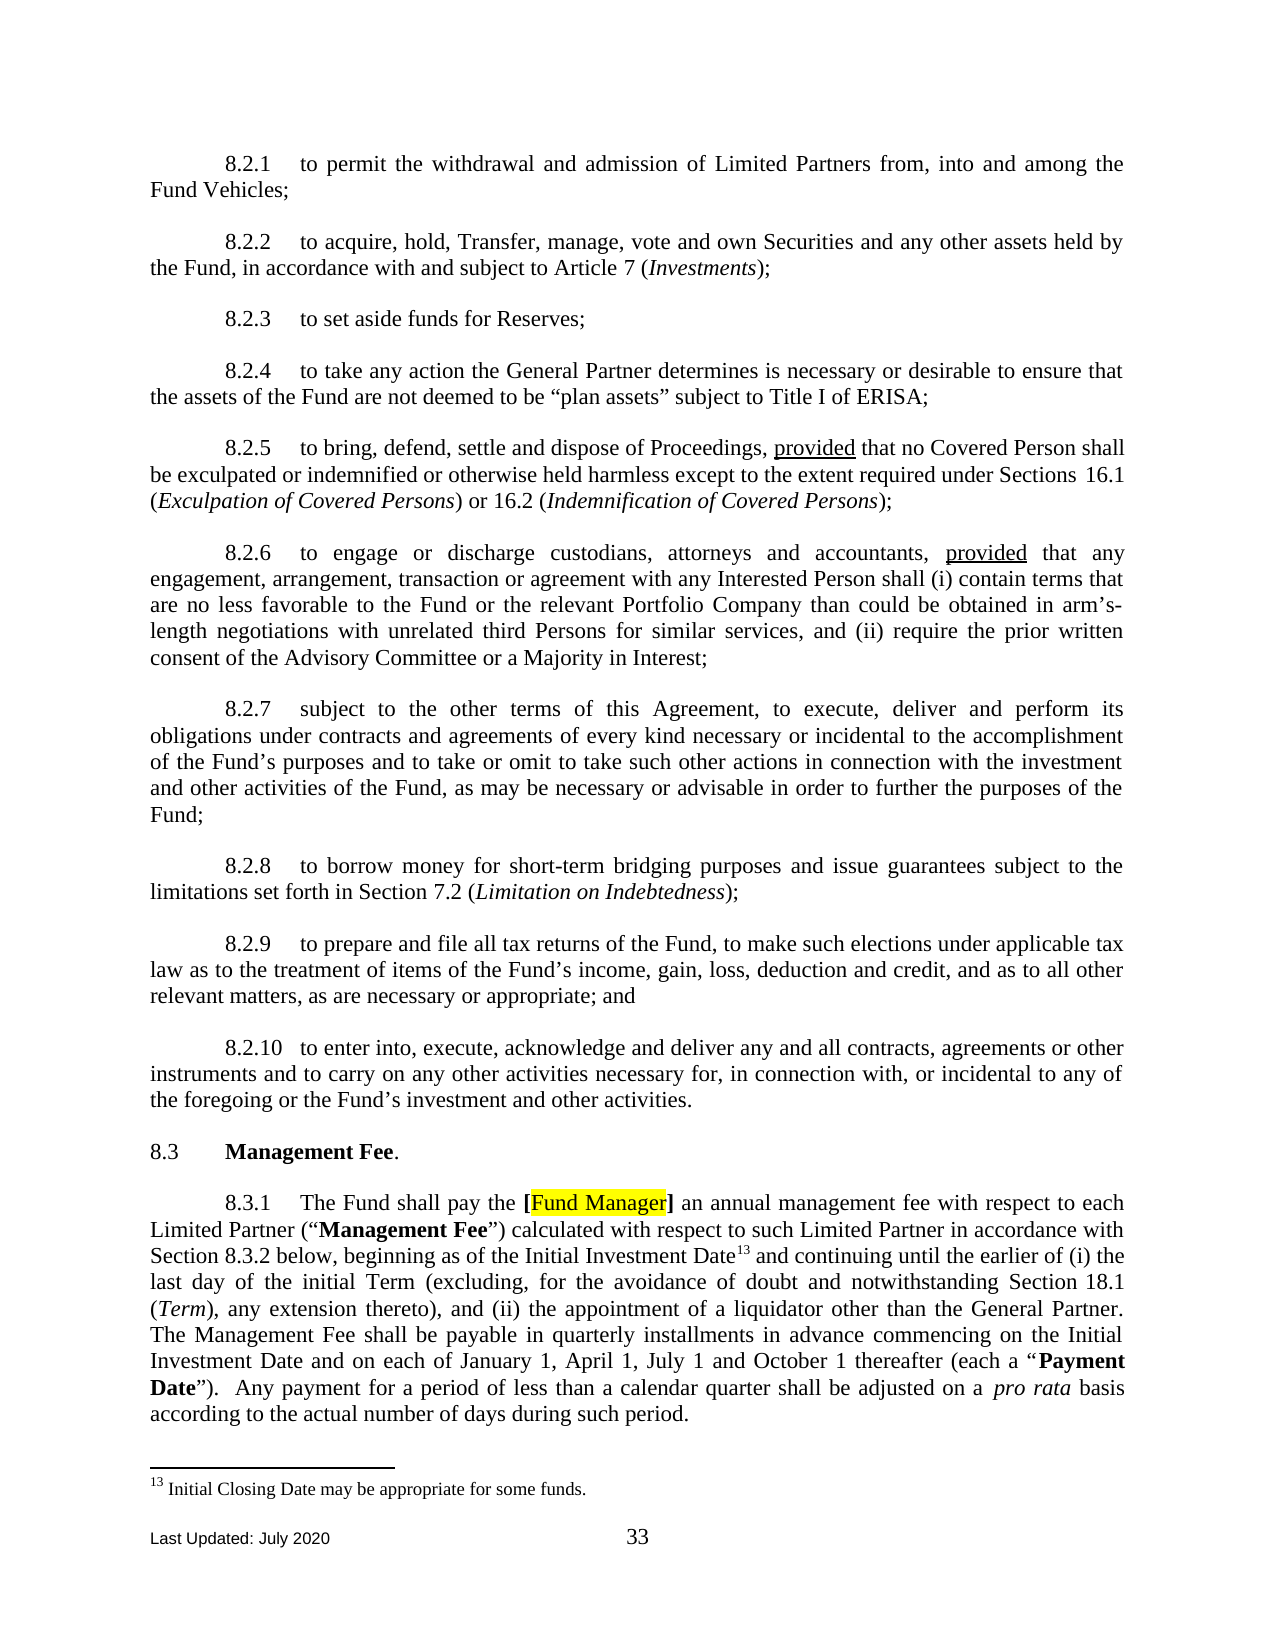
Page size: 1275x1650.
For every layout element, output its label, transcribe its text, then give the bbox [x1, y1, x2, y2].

text to enter into, execute, acknowledge and deliver any and all contracts, agreements or other instruments and to carry on any other activities necessary for, in connection with, or incidental to any of the foregoing or the Fund’s investment and other activities. [150, 1034, 1125, 1113]
text to prepare and file all tax returns of the Fund, to make such elections under applicable tax law as to the treatment of items of the Fund’s income, gain, loss, deduction and credit, and as to all other relevant matters, as are necessary or appropriate; and [150, 930, 1125, 1009]
text subject to the other terms of this Agreement, to execute, deliver and perform its obligations under contracts and agreements of every kind necessary or incidental to the accomplishment of the Fund’s purposes and to take or omit to take such other actions in connection with the investment and other activities of the Fund, as may be necessary or advisable in order to further the purposes of the Fund; [150, 695, 1125, 827]
text to bring, defend, settle and dispose of Proceedings, provided that no Covered Person shall be exculpated or indemnified or otherwise held harmless except to the extent required under Sections 16.1 (Exculpation of Covered Persons) or 16.2 (Indemnification of Covered Persons); [150, 434, 1125, 513]
text to borrow money for short-term bridging purposes and issue guarantees subject to the limitations set forth in Section 7.2 (Limitation on Indebtedness); [150, 852, 1125, 905]
text to acquire, hold, Transfer, manage, vote and own Securities and any other assets held by the Fund, in accordance with and subject to Article 7 (Investments); [150, 228, 1125, 280]
text to engage or discharge custodians, attorneys and accountants, provided that any engagement, arrangement, transaction or agreement with any Interested Person shall (i) contain terms that are no less favorable to the Fund or the relevant Portfolio Company than could be obtained in arm’s-length negotiations with unrelated third Persons for similar services, and (ii) require the prior written consent of the Advisory Committee or a Majority in Interest; [150, 538, 1125, 670]
text to set aside funds for Reserves; [150, 305, 1125, 332]
text Management Fee. [150, 1138, 1125, 1164]
text The Fund shall pay the [Fund Manager] an annual management fee with respect to each Limited Partner (“Management Fee”) calculated with respect to such Limited Partner in accordance with Section 8.3.2 below, beginning as of the Initial Investment Date and continuing until the earlier of (i) the last day of the initial Term (excluding, for the avoidance of doubt and notwithstanding Section 18.1 (Term), any extension thereto), and (ii) the appointment of a liquidator other than the General Partner. The Management Fee shall be payable in quarterly installments in advance commencing on the Initial Investment Date and on each of January 1, April 1, July 1 and October 1 thereafter (each a “Payment Date”). Any payment for a period of less than a calendar quarter shall be adjusted on a pro rata basis according to the actual number of days during such period. [150, 1189, 1125, 1426]
text to take any action the General Partner determines is necessary or desirable to ensure that the assets of the Fund are not deemed to be “plan assets” subject to Title I of ERISA; [150, 357, 1125, 409]
text to permit the withdrawal and admission of Limited Partners from, into and among the Fund Vehicles; [150, 150, 1125, 203]
